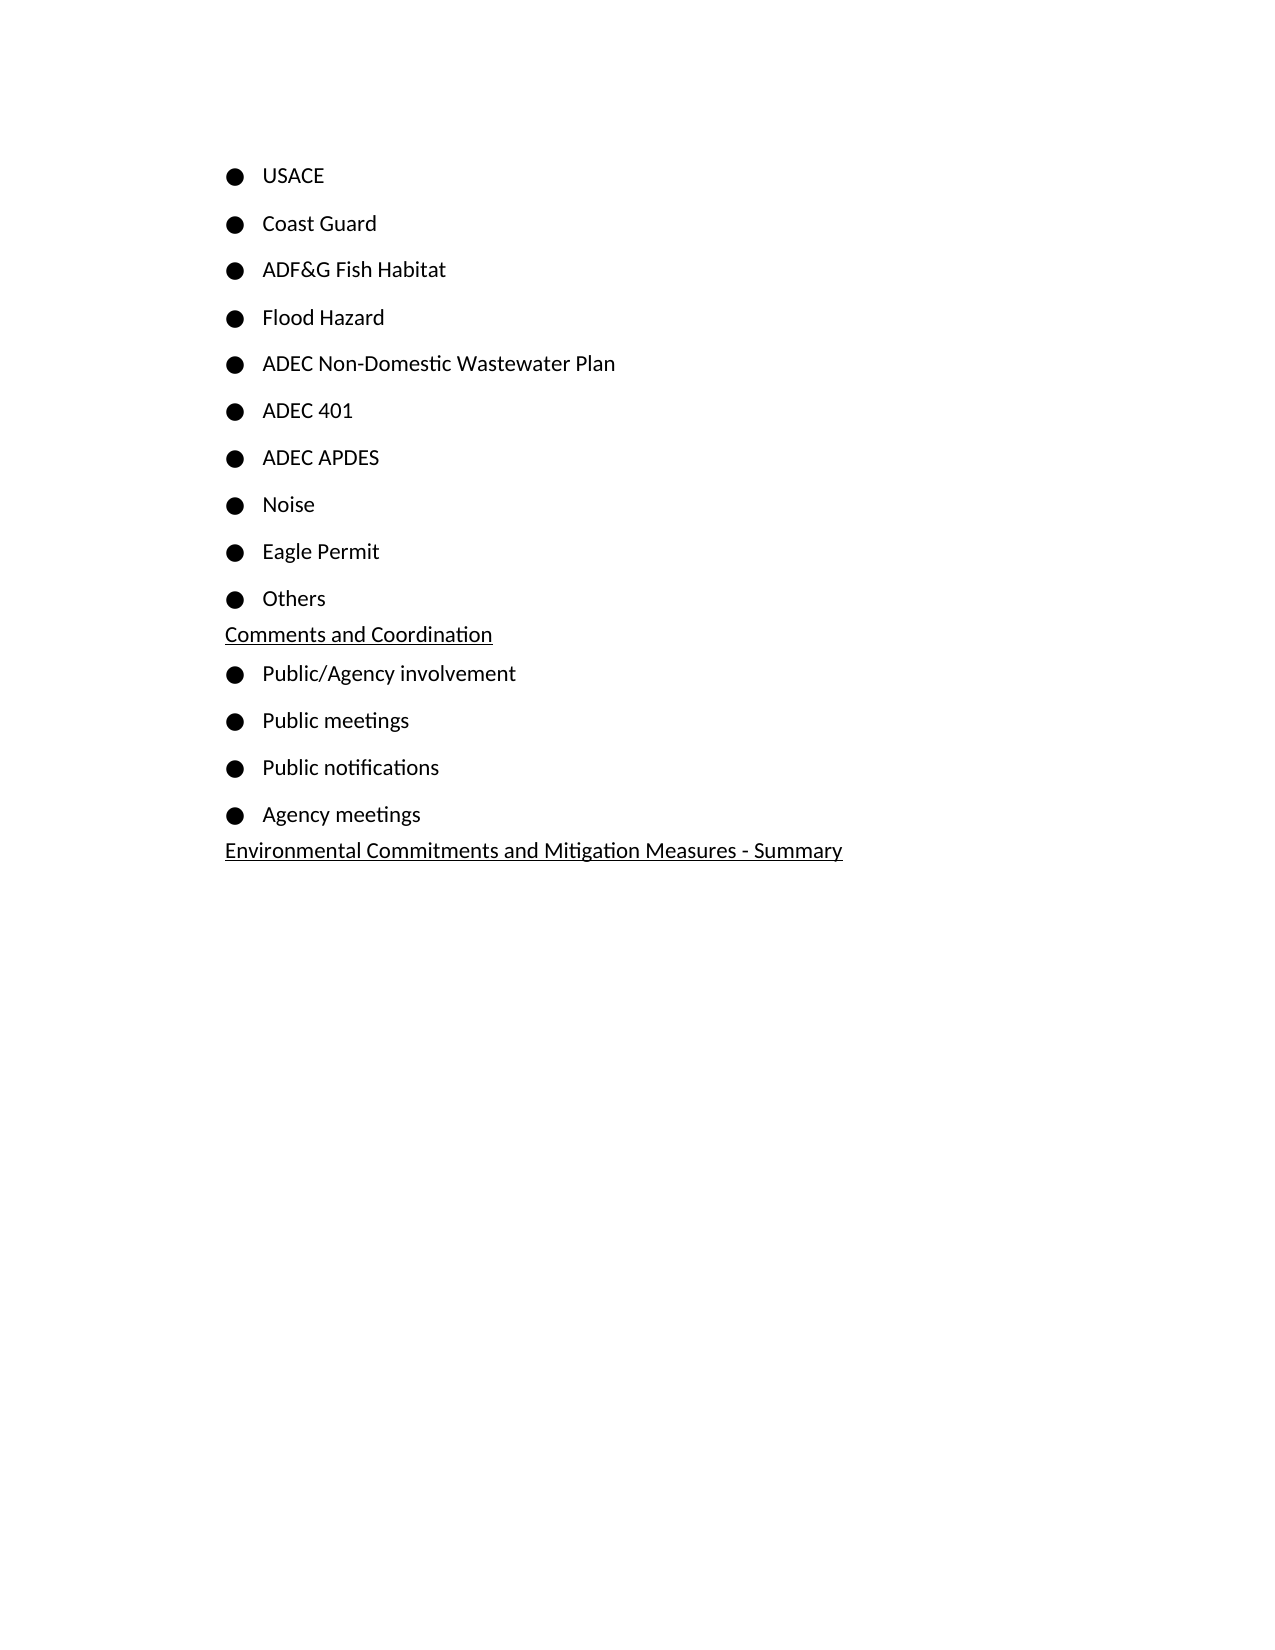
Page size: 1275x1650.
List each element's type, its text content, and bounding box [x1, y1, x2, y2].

list USACE [225, 150, 1125, 197]
list ADEC 401 [225, 385, 1125, 432]
list Others [225, 573, 1125, 620]
list ADF&G Fish Habitat [225, 244, 1125, 291]
list ADEC APDES [225, 432, 1125, 479]
list Coast Guard [225, 197, 1125, 244]
list ADEC Non-Domestic Wastewater Plan [225, 338, 1125, 385]
list Public notifications [225, 742, 1125, 789]
text Environmental Commitments and Mitigation Measures - Summary [150, 836, 1125, 864]
list Flood Hazard [225, 291, 1125, 338]
list Public/Agency involvement [225, 648, 1125, 695]
list Eagle Permit [225, 526, 1125, 573]
list Public meetings [225, 695, 1125, 742]
text Comments and Coordination [150, 620, 1125, 648]
list Agency meetings [225, 789, 1125, 836]
list Noise [225, 479, 1125, 526]
